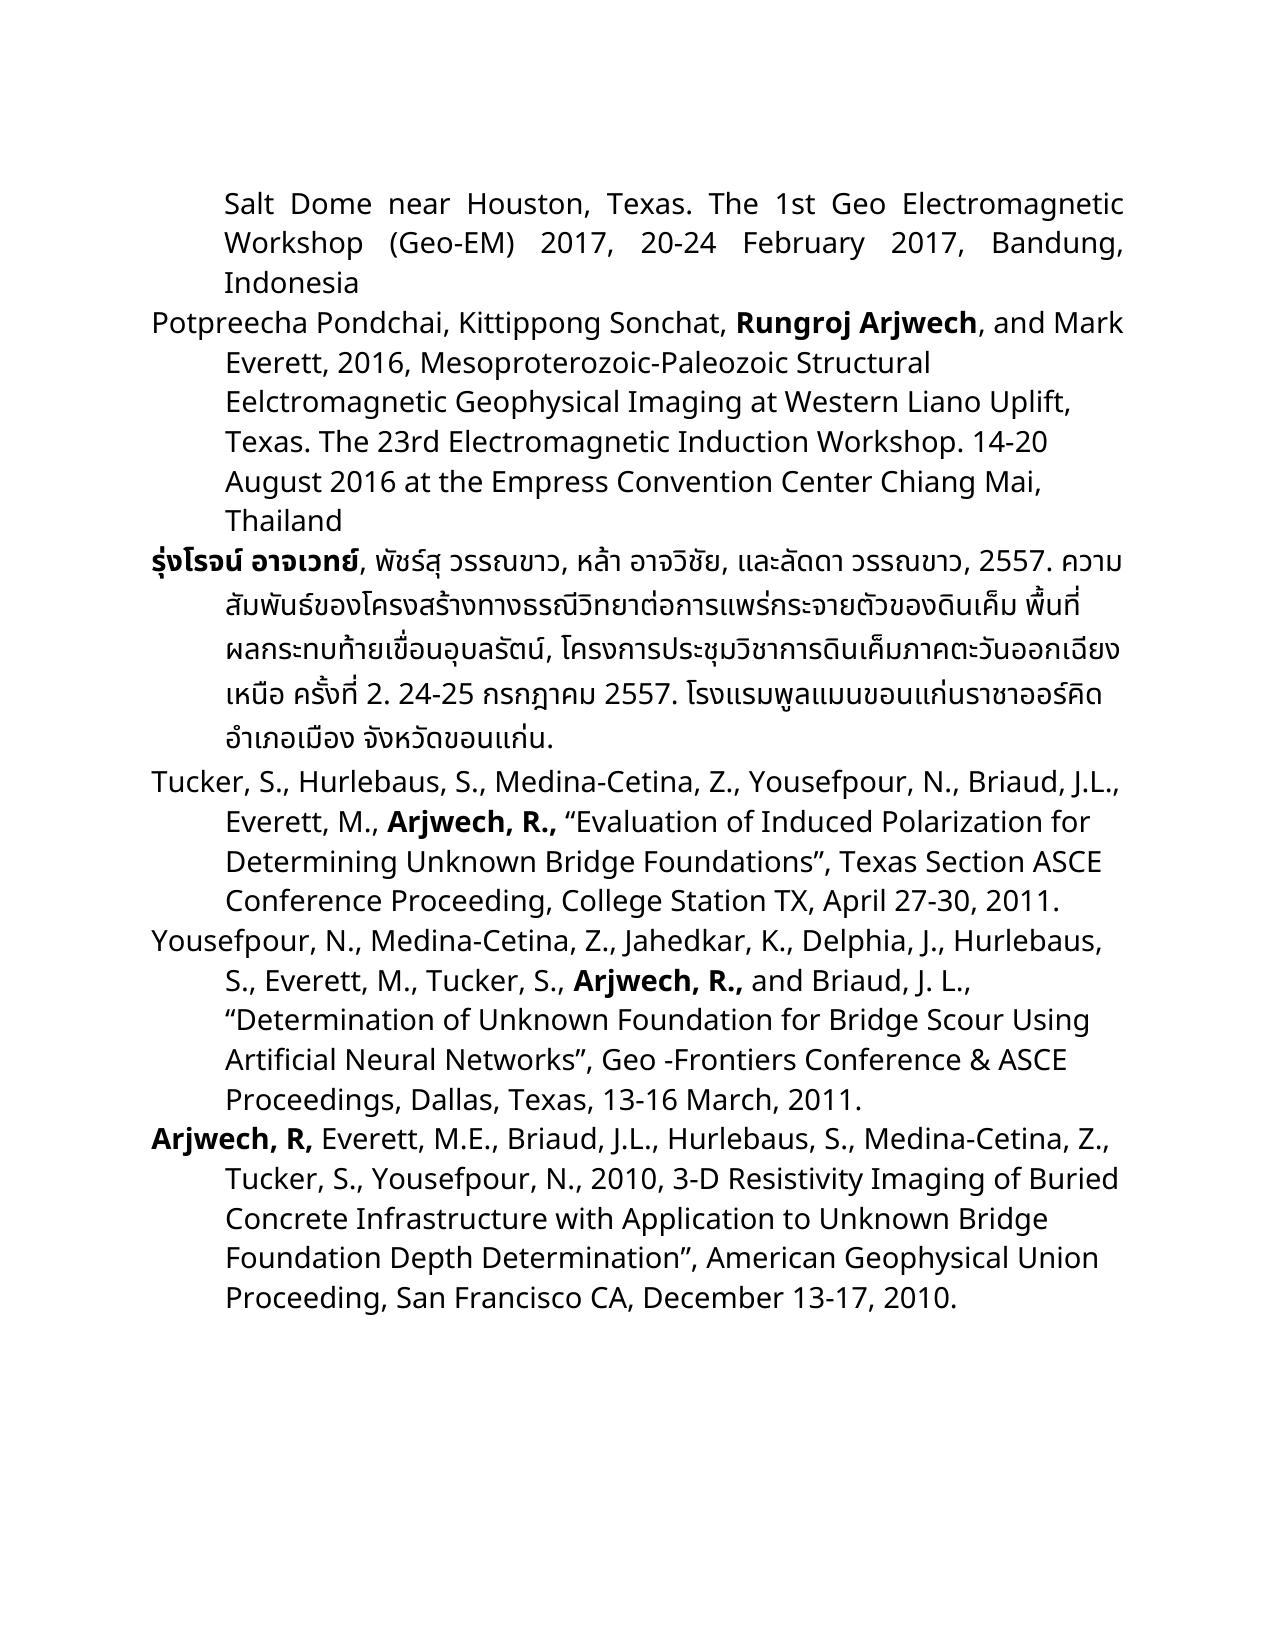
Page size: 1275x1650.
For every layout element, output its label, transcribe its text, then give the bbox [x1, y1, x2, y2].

text Arjwech, R, Everett, M.E., Briaud, J.L., Hurlebaus, S., Medina-Cetina, Z., Tucker, S., Yousefpour, N., 2010, 3-D Resistivity Imaging of Buried Concrete Infrastructure with Application to Unknown Bridge Foundation Depth Determination”, American Geophysical Union Proceeding, San Francisco CA, December 13-17, 2010. [151, 1119, 1125, 1317]
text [150, 183, 1125, 302]
text Tucker, S., Hurlebaus, S., Medina-Cetina, Z., Yousefpour, N., Briaud, J.L., Everett, M., Arjwech, R., “Evaluation of Induced Polarization for Determining Unknown Bridge Foundations”, Texas Section ASCE Conference Proceeding, College Station TX, April 27-30, 2011. [151, 761, 1125, 920]
text Yousefpour, N., Medina-Cetina, Z., Jahedkar, K., Delphia, J., Hurlebaus, S., Everett, M., Tucker, S., Arjwech, R., and Briaud, J. L., “Determination of Unknown Foundation for Bridge Scour Using Artificial Neural Networks”, Geo -Frontiers Conference & ASCE Proceedings, Dallas, Texas, 13-16 March, 2011. [151, 920, 1125, 1119]
text รุ่งโรจน์ อาจเวทย์, พัชร์สุ วรรณขาว, หล้า อาจวิชัย, และลัดดา วรรณขาว, 2557. ความสัมพันธ์ของโครงสร้างทางธรณีวิทยาต่อการแพร่กระจายตัวของดินเค็ม พื้นที่ผลกระทบท้ายเขื่อนอุบลรัตน์, โครงการประชุมวิชาการดินเค็มภาคตะวันออกเฉียงเหนือ ครั้งที่ 2. 24-25 กรกฎาคม 2557. โรงแรมพูลแมนขอนแก่นราชาออร์คิด อําเภอเมือง จังหวัดขอนแก่น. [151, 540, 1125, 761]
text Potpreecha Pondchai, Kittippong Sonchat, Rungroj Arjwech, and Mark Everett, 2016, Mesoproterozoic-Paleozoic Structural Eelctromagnetic Geophysical Imaging at Western Liano Uplift, Texas. The 23rd Electromagnetic Induction Workshop. 14-20 August 2016 at the Empress Convention Center Chiang Mai, Thailand [151, 302, 1125, 540]
